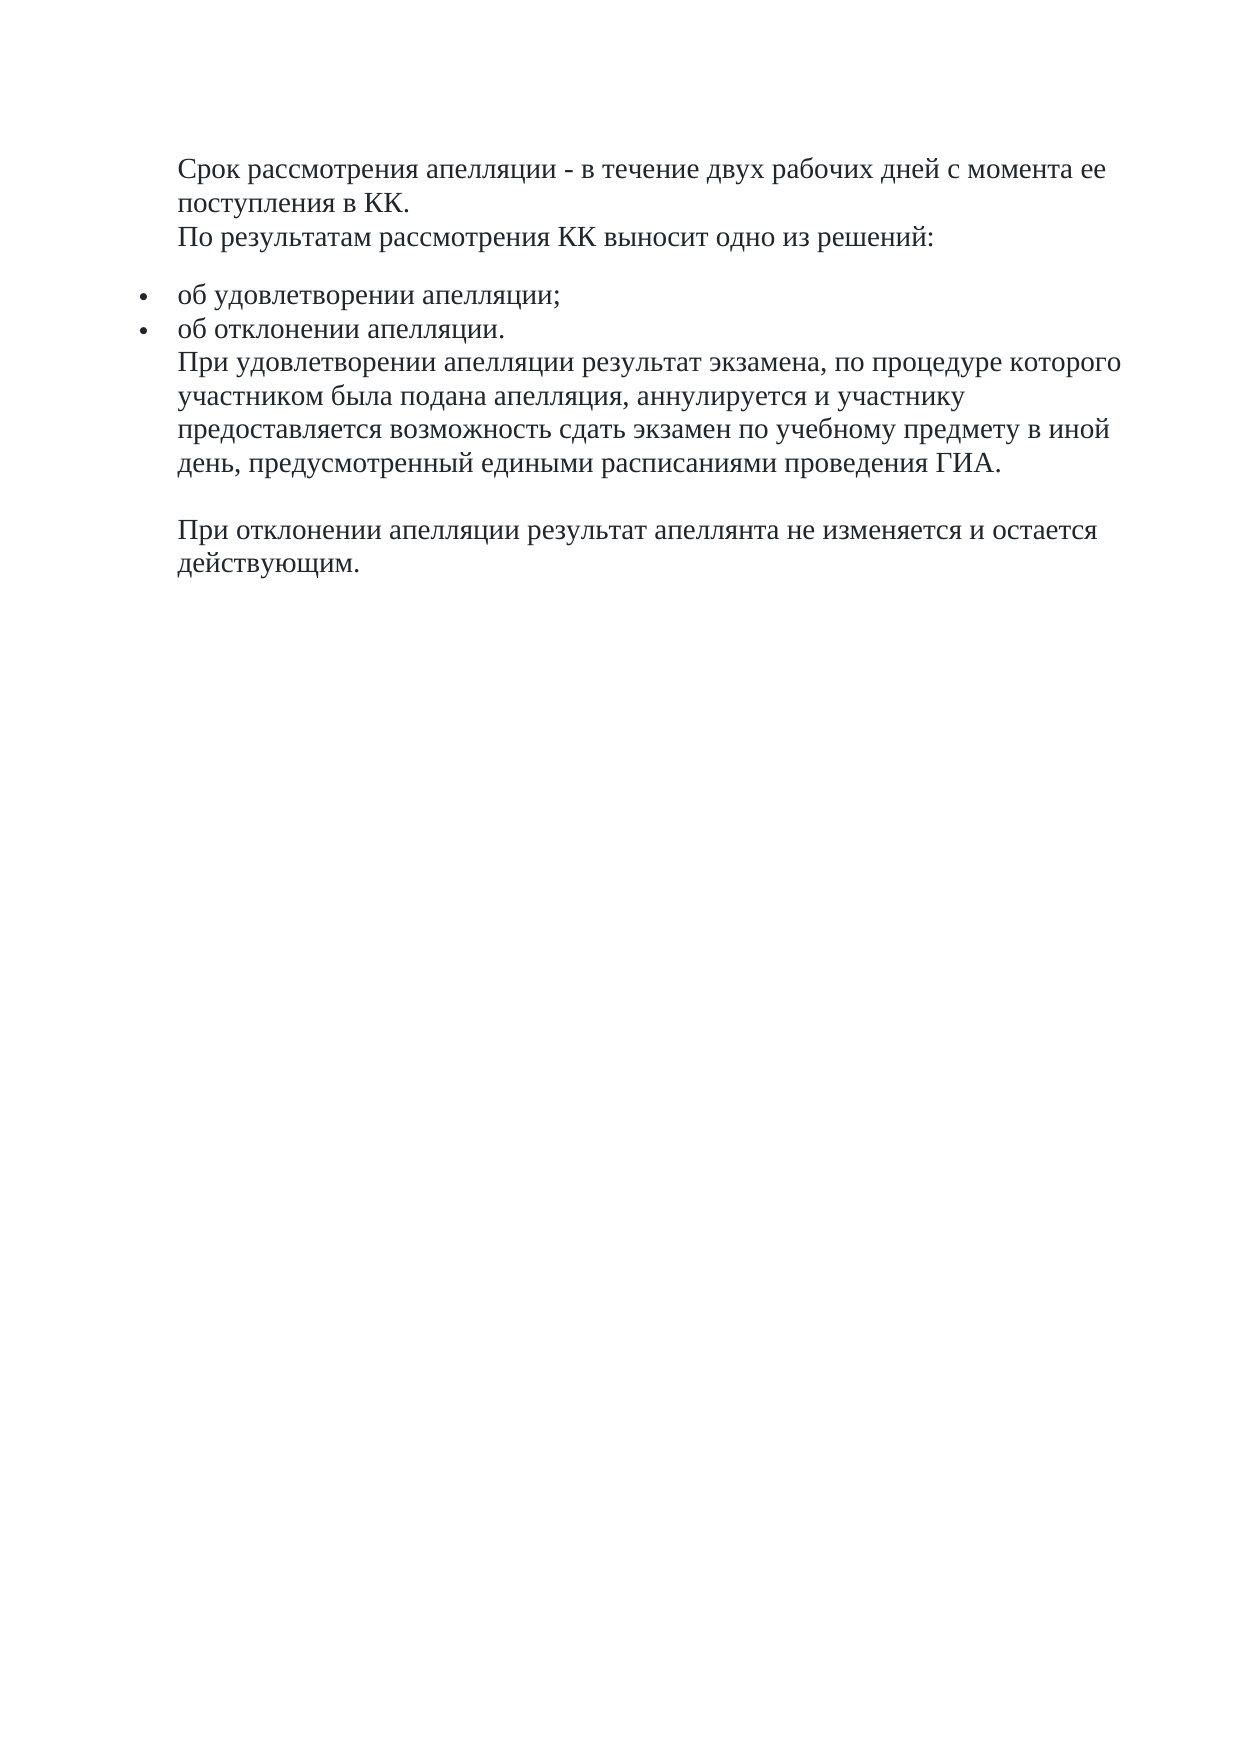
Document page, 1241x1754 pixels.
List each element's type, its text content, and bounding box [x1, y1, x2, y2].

text При удовлетворении апелляции результат экзамена, по процедуре которого участником была подана апелляция, аннулируется и участнику предоставляется возможность сдать экзамен по учебному предмету в иной день, предусмотренный едиными расписаниями проведения ГИА. При отклонении апелляции результат апеллянта не изменяется и остается действующим. [177, 344, 1152, 579]
list об отклонении апелляции. [140, 311, 1152, 344]
list об удовлетворении апелляции; [140, 277, 1152, 311]
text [177, 118, 1152, 252]
